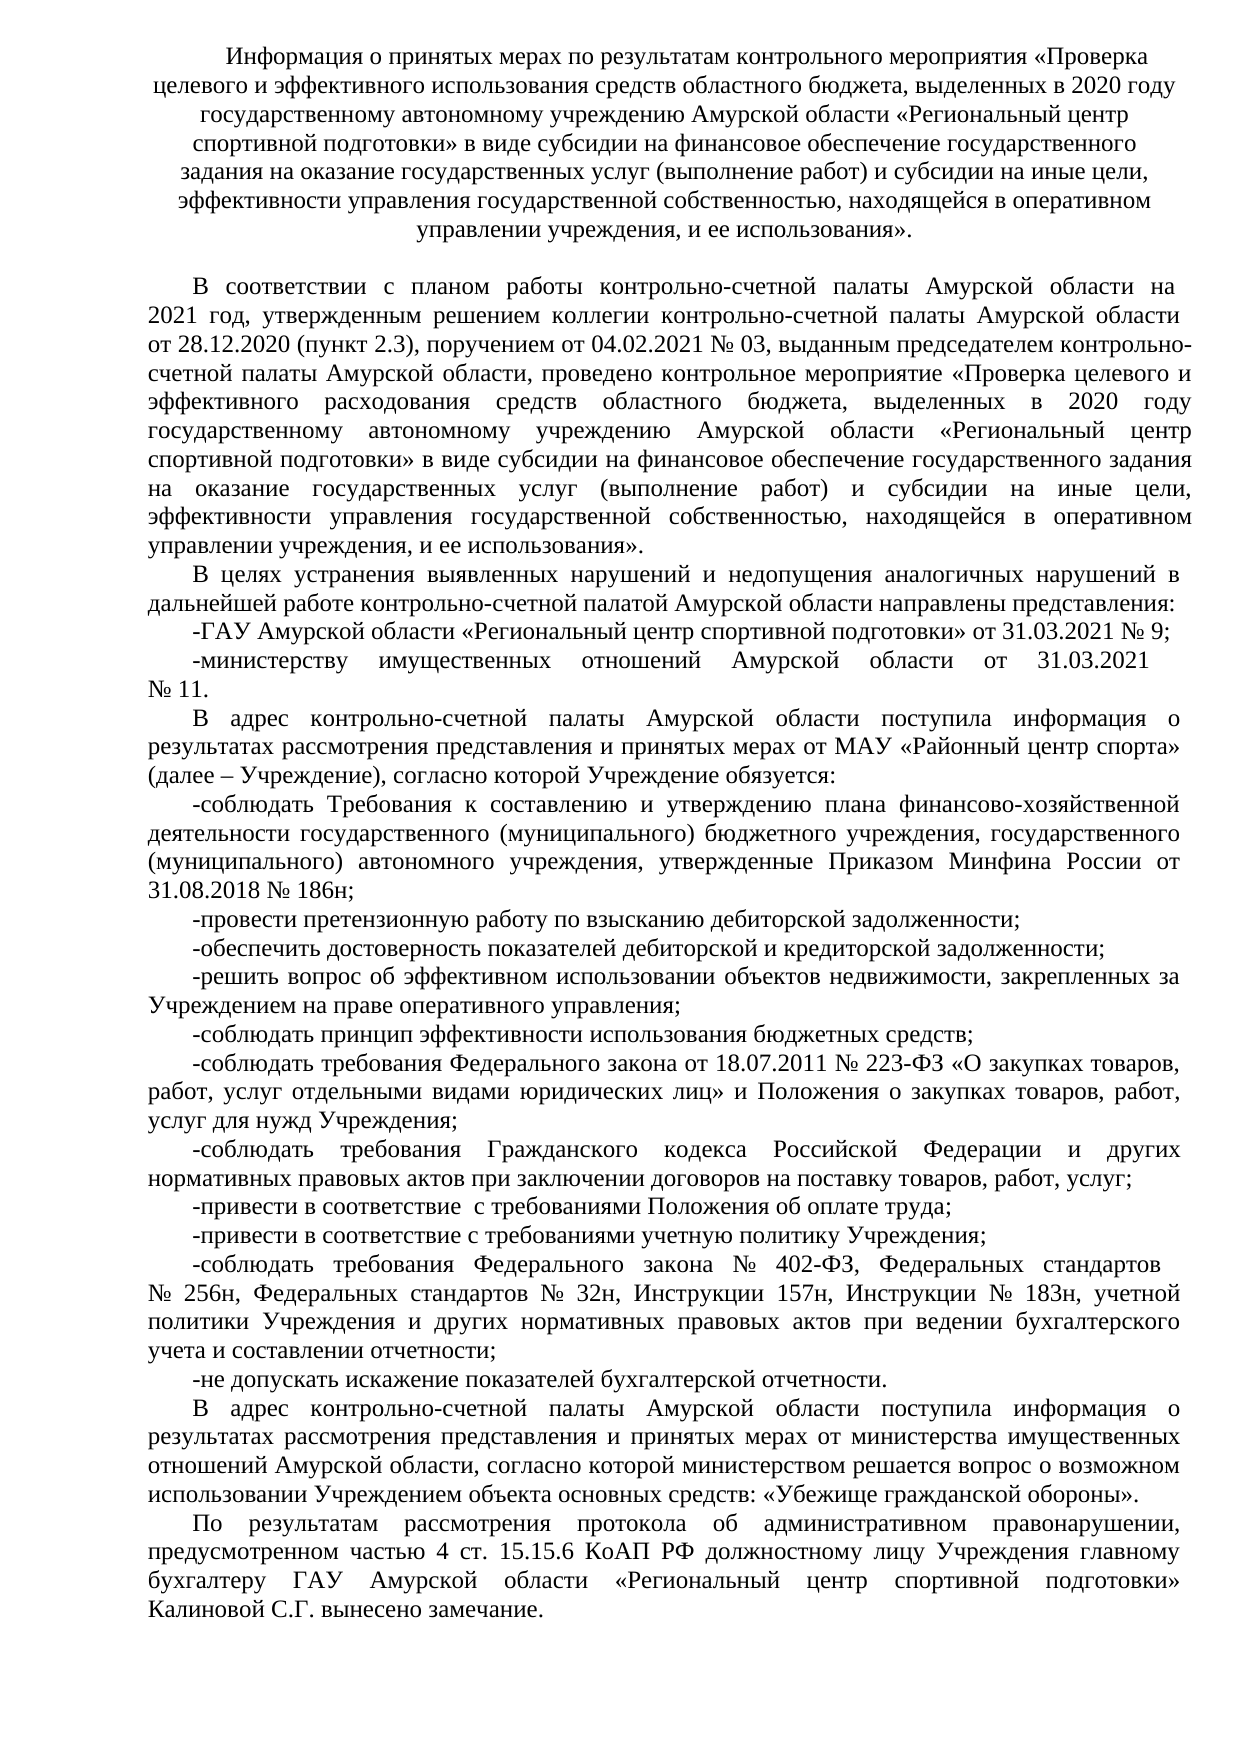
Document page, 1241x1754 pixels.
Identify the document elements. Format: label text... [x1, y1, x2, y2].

list -ГАУ Амурской области «Региональный центр спортивной подготовки» от 31.03.2021 № 9; [148, 616, 1181, 645]
text В соответствии с планом работы контрольно-счетной палаты Амурской области на 2021 год, утвержденным решением коллегии контрольно-счетной палаты Амурской области от 28.12.2020 (пункт 2.3), поручением от 04.02.2021 № 03, выданным председателем контрольно-счетной палаты Амурской области, проведено контрольное мероприятие «Проверка целевого и эффективного расходования средств областного бюджета, выделенных в 2020 году государственному автономному учреждению Амурской области «Региональный центр спортивной подготовки» в виде субсидии на финансовое обеспечение государственного задания на оказание государственных услуг (выполнение работ) и субсидии на иные цели, эффективности управления государственной собственностью, находящейся в оперативном управлении учреждения, и ее использования». [148, 271, 1193, 559]
text -соблюдать требования Гражданского кодекса Российской Федерации и других нормативных правовых актов при заключении договоров на поставку товаров, работ, услуг; [148, 1134, 1181, 1191]
text -привести в соответствие с требованиями учетную политику Учреждения; [148, 1220, 1181, 1249]
text -не допускать искажение показателей бухгалтерской отчетности. [148, 1364, 1181, 1393]
text -соблюдать принцип эффективности использования бюджетных средств; [148, 1019, 1181, 1048]
list В целях устранения выявленных нарушений и недопущения аналогичных нарушений в дальнейшей работе контрольно-счетной палатой Амурской области направлены представления: [148, 559, 1181, 616]
text -обеспечить достоверность показателей дебиторской и кредиторской задолженности; [148, 933, 1181, 961]
text -провести претензионную работу по взысканию дебиторской задолженности; [148, 904, 1181, 933]
text По результатам рассмотрения протокола об административном правонарушении, предусмотренном частью 4 ст. 15.15.6 КоАП РФ должностному лицу Учреждения главному бухгалтеру ГАУ Амурской области «Региональный центр спортивной подготовки» Калиновой С.Г. вынесено замечание. [148, 1508, 1181, 1623]
text В адрес контрольно-счетной палаты Амурской области поступила информация о результатах рассмотрения представления и принятых мерах от МАУ «Районный центр спорта» (далее – Учреждение), согласно которой Учреждение обязуется: [148, 703, 1181, 789]
text В адрес контрольно-счетной палаты Амурской области поступила информация о результатах рассмотрения представления и принятых мерах от министерства имущественных отношений Амурской области, согласно которой министерством решается вопрос о возможном использовании Учреждением объекта основных средств: «Убежище гражданской обороны». [148, 1393, 1181, 1508]
text -решить вопрос об эффективном использовании объектов недвижимости, закрепленных за Учреждением на праве оперативного управления; [148, 961, 1181, 1019]
text Информация о принятых мерах по результатам контрольного мероприятия «Проверка целевого и эффективного использования средств областного бюджета, выделенных в 2020 году государственному автономному учреждению Амурской области «Региональный центр спортивной подготовки» в виде субсидии на финансовое обеспечение государственного задания на оказание государственных услуг (выполнение работ) и субсидии на иные цели, эффективности управления государственной собственностью, находящейся в оперативном управлении учреждения, и ее использования». [148, 41, 1181, 243]
text -соблюдать Требования к составлению и утверждению плана финансово-хозяйственной деятельности государственного (муниципального) бюджетного учреждения, государственного (муниципального) автономного учреждения, утвержденные Приказом Минфина России от 31.08.2018 № 186н; [148, 789, 1181, 904]
text -соблюдать требования Федерального закона от 18.07.2011 № 223-ФЗ «О закупках товаров, работ, услуг отдельными видами юридических лиц» и Положения о закупках товаров, работ, услуг для нужд Учреждения; [148, 1048, 1181, 1134]
text -соблюдать требования Федерального закона № 402-ФЗ, Федеральных стандартов № 256н, Федеральных стандартов № 32н, Инструкции 157н, Инструкции № 183н, учетной политики Учреждения и других нормативных правовых актов при ведении бухгалтерского учета и составлении отчетности; [148, 1249, 1181, 1364]
text -министерству имущественных отношений Амурской области от 31.03.2021 № 11. [148, 645, 1181, 703]
text -привести в соответствие с требованиями Положения об оплате труда; [148, 1191, 1181, 1220]
